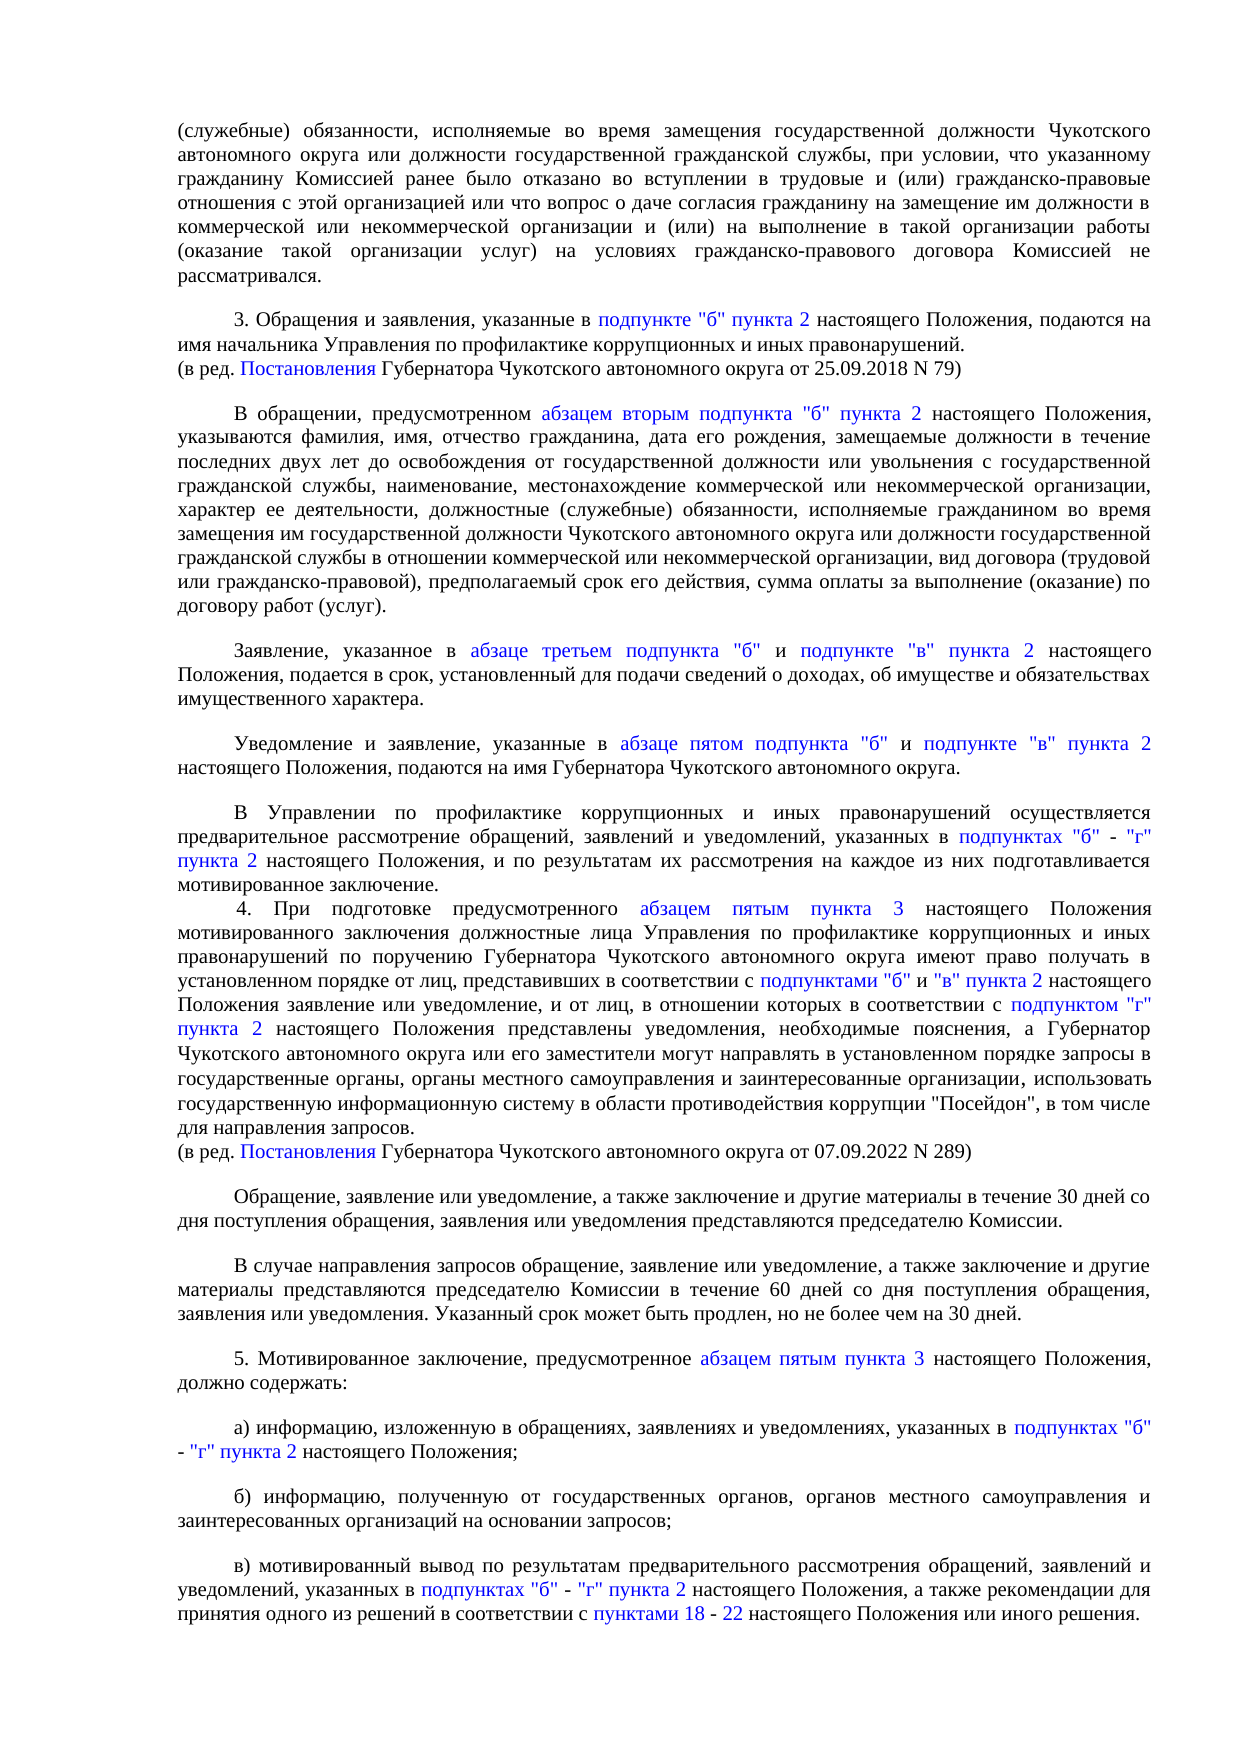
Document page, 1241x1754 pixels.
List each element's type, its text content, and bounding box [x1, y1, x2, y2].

text в) мотивированный вывод по результатам предварительного рассмотрения обращений, заявлений и уведомлений, указанных в подпунктах "б" - "г" пункта 2 настоящего Положения, а также рекомендации для принятия одного из решений в соответствии с пунктами 18 - 22 настоящего Положения или иного решения. [177, 1553, 1152, 1625]
text Обращение, заявление или уведомление, а также заключение и другие материалы в течение 30 дней со дня поступления обращения, заявления или уведомления представляются председателю Комиссии. [177, 1184, 1152, 1232]
text Уведомление и заявление, указанные в абзаце пятом подпункта "б" и подпункте "в" пункта 2 настоящего Положения, подаются на имя Губернатора Чукотского автономного округа. [177, 731, 1152, 779]
text В случае направления запросов обращение, заявление или уведомление, а также заключение и другие материалы представляются председателю Комиссии в течение 60 дней со дня поступления обращения, заявления или уведомления. Указанный срок может быть продлен, но не более чем на 30 дней. [177, 1253, 1152, 1325]
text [177, 118, 1152, 287]
text 5. Мотивированное заключение, предусмотренное абзацем пятым пункта 3 настоящего Положения, должно содержать: [177, 1346, 1152, 1394]
text б) информацию, полученную от государственных органов, органов местного самоуправления и заинтересованных организаций на основании запросов; [177, 1484, 1152, 1532]
text (в ред. Постановления Губернатора Чукотского автономного округа от 07.09.2022 N 289) [177, 1139, 1152, 1163]
text 4. При подготовке предусмотренного абзацем пятым пункта 3 настоящего Положения мотивированного заключения должностные лица Управления по профилактике коррупционных и иных правонарушений по поручению Губернатора Чукотского автономного округа имеют право получать в установленном порядке от лиц, представивших в соответствии с подпунктами "б" и "в" пункта 2 настоящего Положения заявление или уведомление, и от лиц, в отношении которых в соответствии с подпунктом "г" пункта 2 настоящего Положения представлены уведомления, необходимые пояснения, а Губернатор Чукотского автономного округа или его заместители могут направлять в установленном порядке запросы в государственные органы, органы местного самоуправления и заинтересованные организации, использовать государственную информационную систему в области противодействия коррупции "Посейдон", в том числе для направления запросов. [177, 896, 1152, 1139]
text 3. Обращения и заявления, указанные в подпункте "б" пункта 2 настоящего Положения, подаются на имя начальника Управления по профилактике коррупционных и иных правонарушений. [177, 307, 1152, 356]
text В обращении, предусмотренном абзацем вторым подпункта "б" пункта 2 настоящего Положения, указываются фамилия, имя, отчество гражданина, дата его рождения, замещаемые должности в течение последних двух лет до освобождения от государственной должности или увольнения с государственной гражданской службы, наименование, местонахождение коммерческой или некоммерческой организации, характер ее деятельности, должностные (служебные) обязанности, исполняемые гражданином во время замещения им государственной должности Чукотского автономного округа или должности государственной гражданской службы в отношении коммерческой или некоммерческой организации, вид договора (трудовой или гражданско-правовой), предполагаемый срок его действия, сумма оплаты за выполнение (оказание) по договору работ (услуг). [177, 400, 1152, 617]
text Заявление, указанное в абзаце третьем подпункта "б" и подпункте "в" пункта 2 настоящего Положения, подается в срок, установленный для подачи сведений о доходах, об имуществе и обязательствах имущественного характера. [177, 638, 1152, 710]
text (в ред. Постановления Губернатора Чукотского автономного округа от 25.09.2018 N 79) [177, 356, 1152, 379]
text В Управлении по профилактике коррупционных и иных правонарушений осуществляется предварительное рассмотрение обращений, заявлений и уведомлений, указанных в подпунктах "б" - "г" пункта 2 настоящего Положения, и по результатам их рассмотрения на каждое из них подготавливается мотивированное заключение. [177, 800, 1152, 896]
text а) информацию, изложенную в обращениях, заявлениях и уведомлениях, указанных в подпунктах "б" - "г" пункта 2 настоящего Положения; [177, 1415, 1152, 1463]
